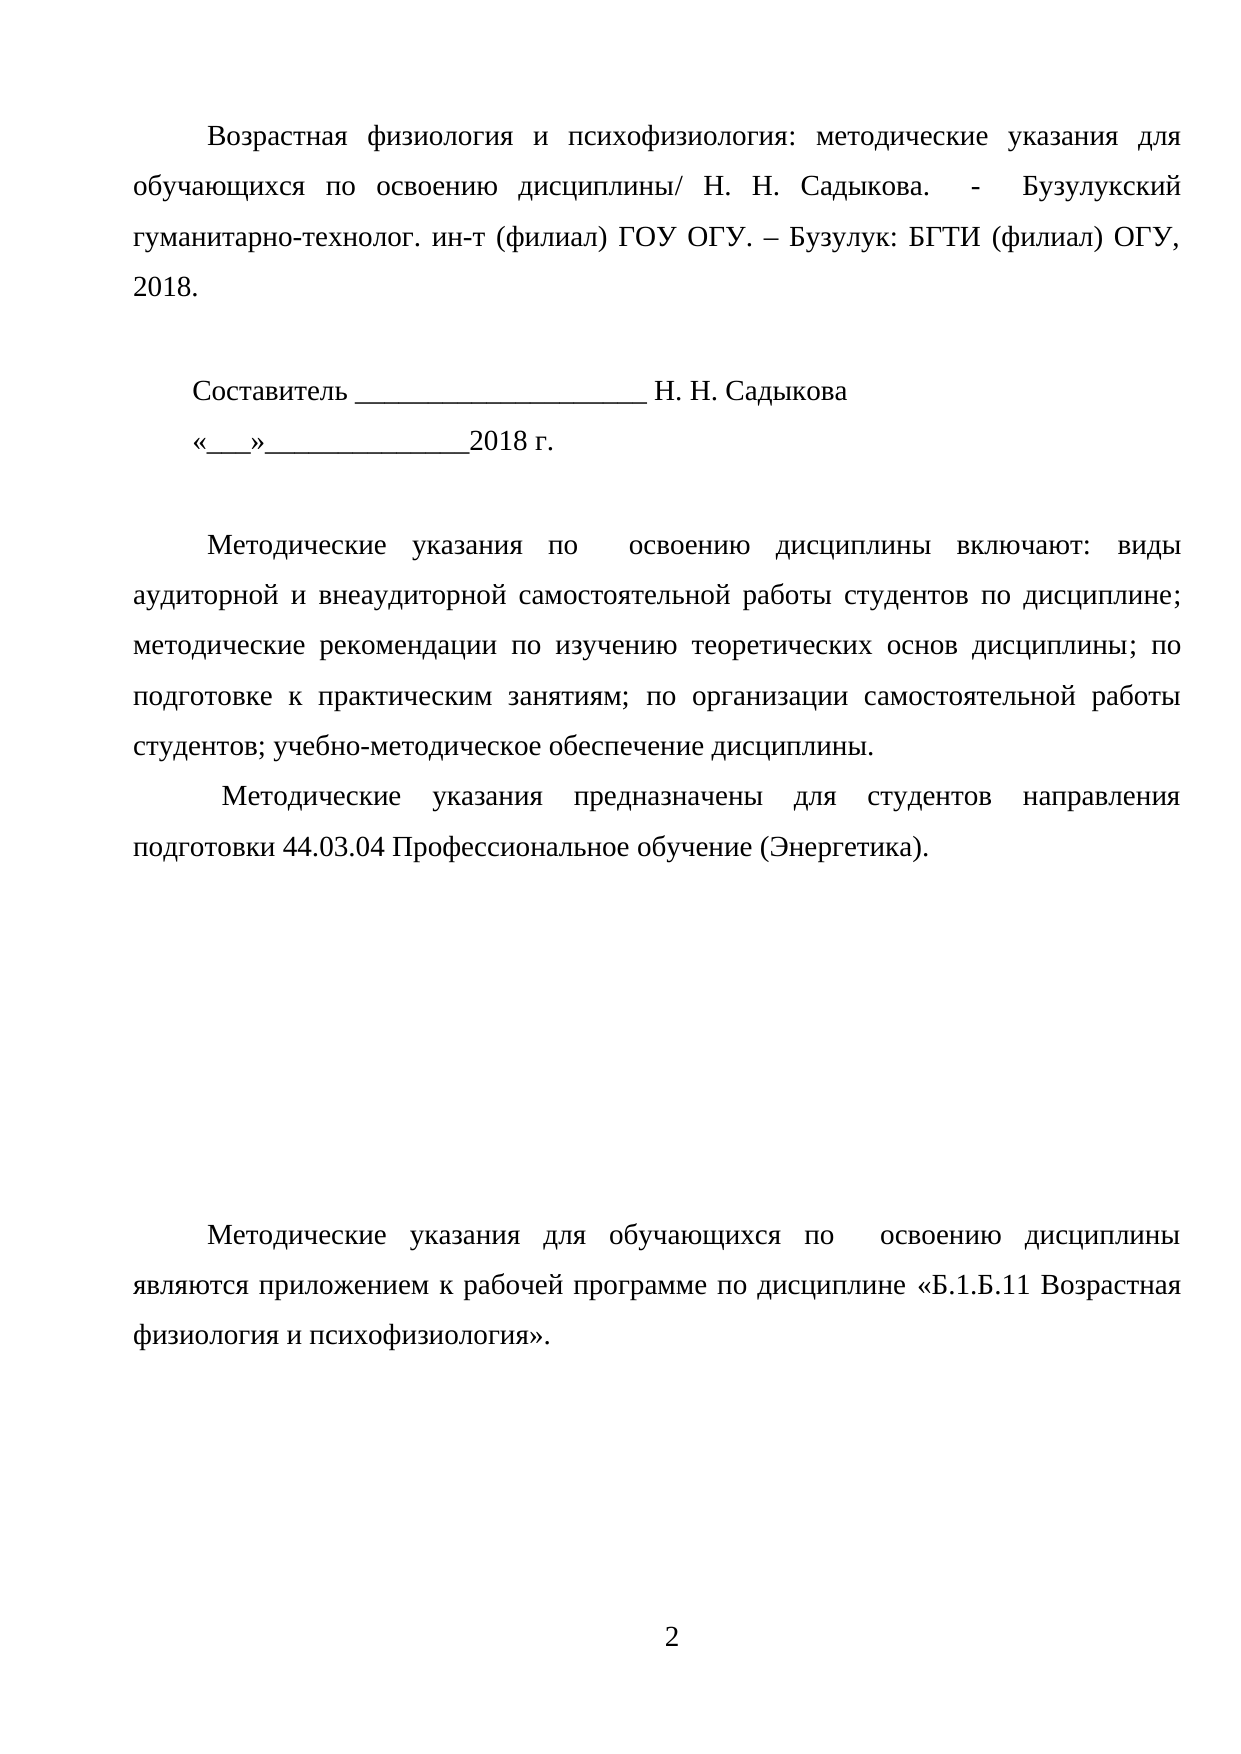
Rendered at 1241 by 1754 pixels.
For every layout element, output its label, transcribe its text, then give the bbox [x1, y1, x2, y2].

text Составитель ____________________ Н. Н. Садыкова [133, 373, 1181, 406]
text Возрастная физиология и психофизиология: методические указания для обучающихся по освоению дисциплины/ Н. Н. Садыкова. - Бузулукский гуманитарно-технолог. ин-т (филиал) ГОУ ОГУ. – Бузулук: БГТИ (филиал) ОГУ, 2018. [133, 118, 1181, 303]
text Методические указания по освоению дисциплины включают: виды аудиторной и внеаудиторной самостоятельной работы студентов по дисциплине; методические рекомендации по изучению теоретических основ дисциплины; по подготовке к практическим занятиям; по организации самостоятельной работы студентов; учебно-методическое обеспечение дисциплины. [133, 527, 1181, 762]
text Методические указания предназначены для студентов направления подготовки 44.03.04 Профессиональное обучение (Энергетика). [133, 778, 1181, 862]
text «___»______________2018 г. [133, 423, 1181, 457]
text Методические указания для обучающихся по освоению дисциплины являются приложением к рабочей программе по дисциплине «Б.1.Б.11 Возрастная физиология и психофизиология». [133, 1217, 1181, 1351]
